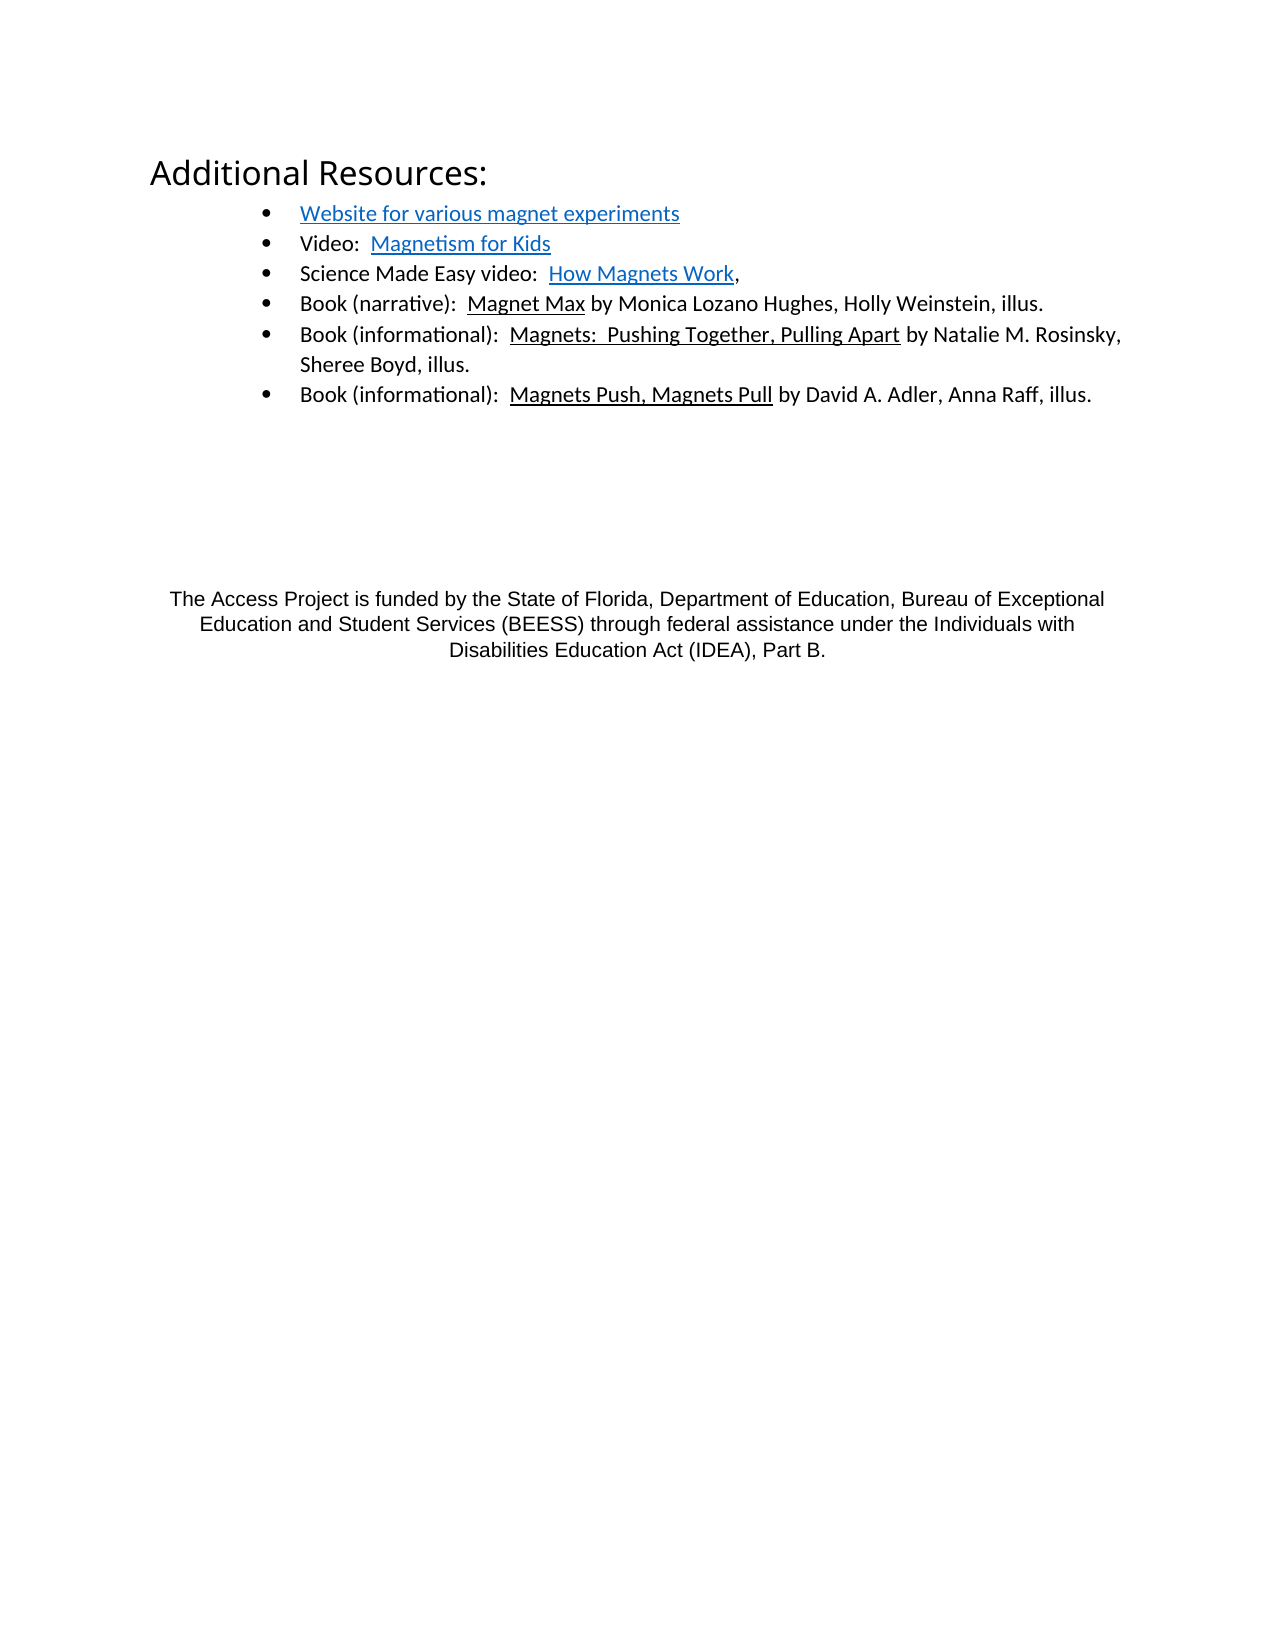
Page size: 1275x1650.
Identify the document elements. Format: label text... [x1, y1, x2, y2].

list Science Made Easy video: How Magnets Work, [262, 259, 1125, 287]
list Website for various magnet experiments [262, 199, 1125, 227]
list Book (narrative): Magnet Max by Monica Lozano Hughes, Holly Weinstein, illus. [262, 289, 1125, 318]
list Book (informational): Magnets Push, Magnets Pull by David A. Adler, Anna Raff, illus. [262, 380, 1125, 408]
list Book (informational): Magnets: Pushing Together, Pulling Apart by Natalie M. Rosinsky, Sheree Boyd, illus. [262, 320, 1125, 378]
list Video: Magnetism for Kids [262, 229, 1125, 257]
text The Access Project is funded by the State of Florida, Department of Education, Bureau of Exceptional Education and Student Services (BEESS) through federal assistance under the Individuals with Disabilities Education Act (IDEA), Part B. [150, 586, 1125, 662]
subtitle Additional Resources: [150, 150, 1125, 195]
